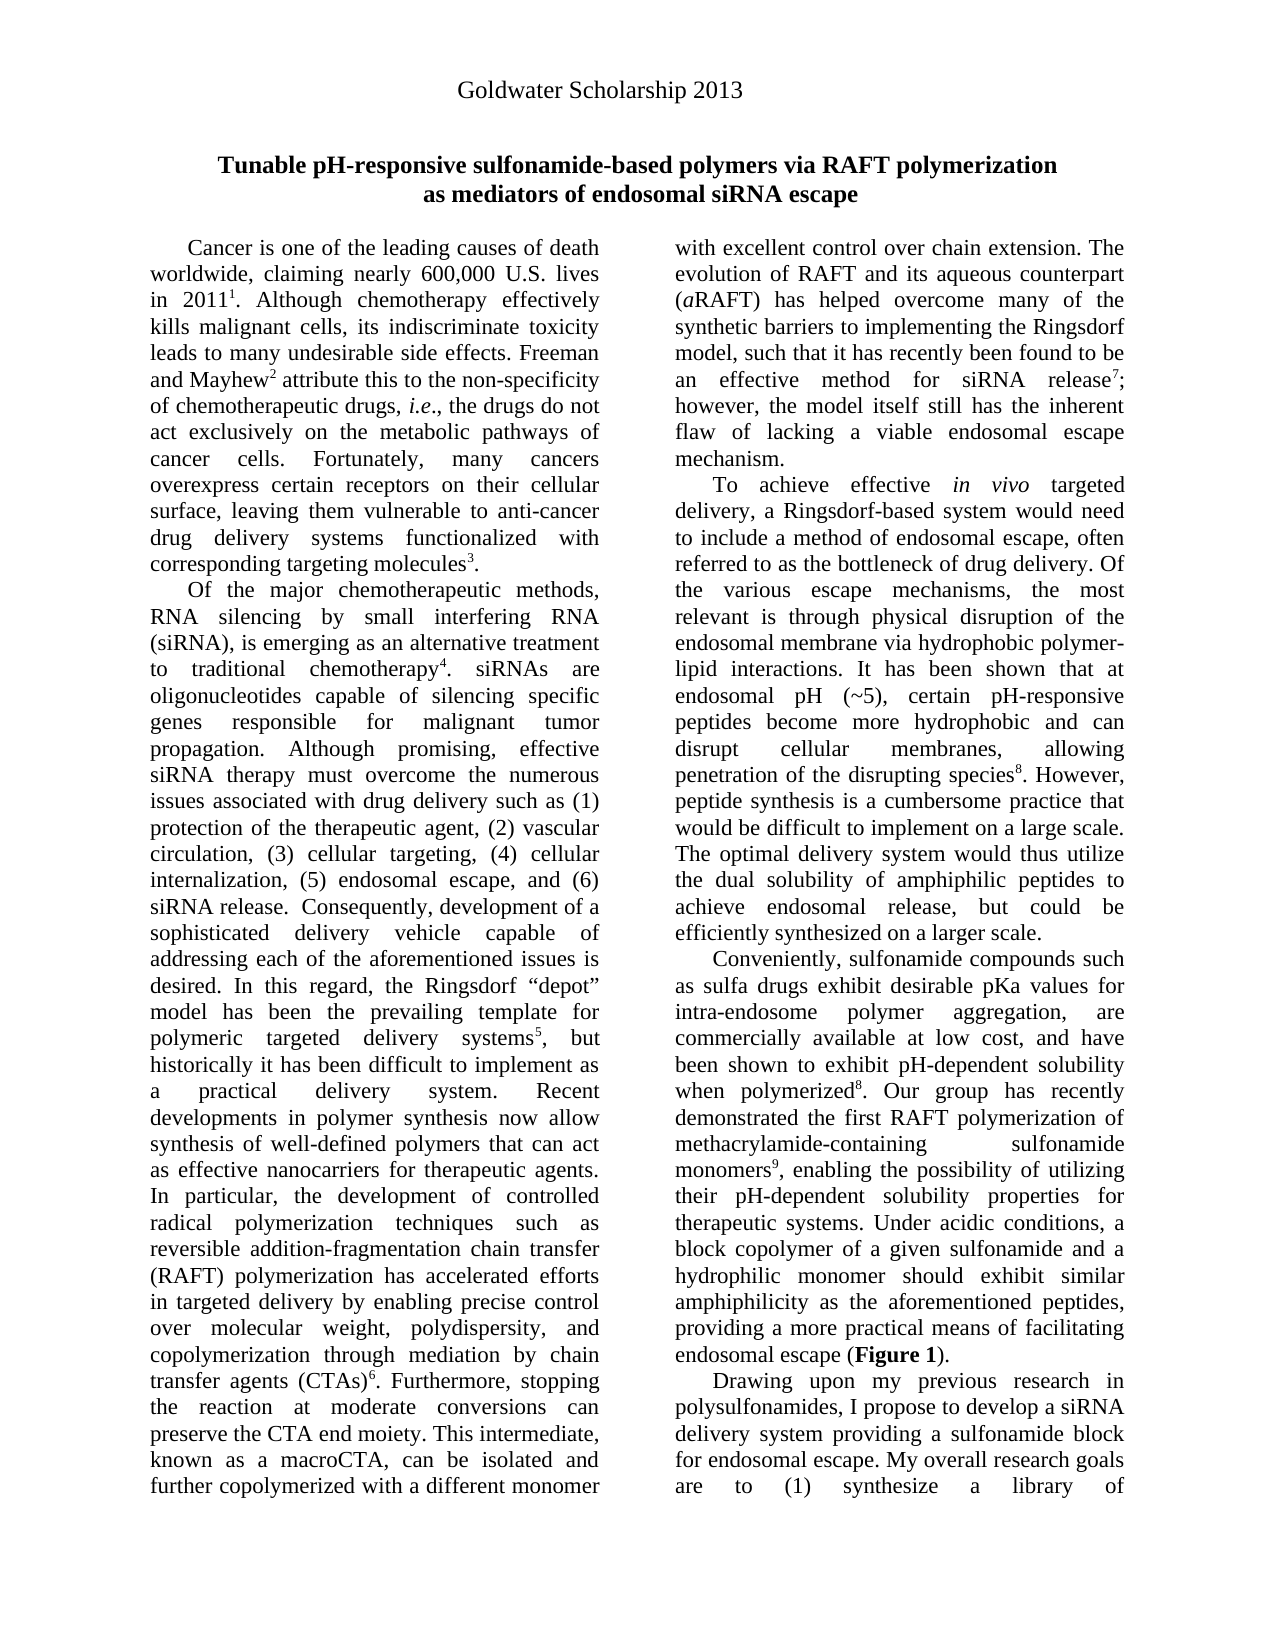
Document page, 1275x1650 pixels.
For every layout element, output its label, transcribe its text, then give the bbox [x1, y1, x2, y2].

text To achieve effective in vivo targeted delivery, a Ringsdorf-based system would need to include a method of endosomal escape, often referred to as the bottleneck of drug delivery. Of the various escape mechanisms, the most relevant is through physical disruption of the endosomal membrane via hydrophobic polymer-lipid interactions. It has been shown that at endosomal pH (~5), certain pH-responsive peptides become more hydrophobic and can disrupt cellular membranes, allowing penetration of the disrupting species8. However, peptide synthesis is a cumbersome practice that would be difficult to implement on a large scale. The optimal delivery system would thus utilize the dual solubility of amphiphilic peptides to achieve endosomal release, but could be efficiently synthesized on a larger scale. [675, 471, 1125, 945]
text as mediators of endosomal siRNA escape [150, 179, 1125, 207]
text Cancer is one of the leading causes of death worldwide, claiming nearly 600,000 U.S. lives in 20111. Although chemotherapy effectively kills malignant cells, its indiscriminate toxicity leads to many undesirable side effects. Freeman and Mayhew2 attribute this to the non-specificity of chemotherapeutic drugs, i.e., the drugs do not act exclusively on the metabolic pathways of cancer cells. Fortunately, many cancers overexpress certain receptors on their cellular surface, leaving them vulnerable to anti-cancer drug delivery systems functionalized with corresponding targeting molecules3. [150, 234, 600, 576]
text Conveniently, sulfonamide compounds such as sulfa drugs exhibit desirable pKa values for intra-endosome polymer aggregation, are commercially available at low cost, and have been shown to exhibit pH-dependent solubility when polymerized8. Our group has recently demonstrated the first RAFT polymerization of methacrylamide-containing sulfonamide monomers9, enabling the possibility of utilizing their pH-dependent solubility properties for therapeutic systems. Under acidic conditions, a block copolymer of a given sulfonamide and a hydrophilic monomer should exhibit similar amphiphilicity as the aforementioned peptides, providing a more practical means of facilitating endosomal escape (Figure 1). [675, 945, 1125, 1367]
text Tunable pH-responsive sulfonamide-based polymers via RAFT polymerization [150, 150, 1125, 179]
text Of the major chemotherapeutic methods, RNA silencing by small interfering RNA (siRNA), is emerging as an alternative treatment to traditional chemotherapy4. siRNAs are oligonucleotides capable of silencing specific genes responsible for malignant tumor propagation. Although promising, effective siRNA therapy must overcome the numerous issues associated with drug delivery such as (1) protection of the therapeutic agent, (2) vascular circulation, (3) cellular targeting, (4) cellular internalization, (5) endosomal escape, and (6) siRNA release. Consequently, development of a sophisticated delivery vehicle capable of addressing each of the aforementioned issues is desired. In this regard, the Ringsdorf “depot” model has been the prevailing template for polymeric targeted delivery systems5, but historically it has been difficult to implement as a practical delivery system. Recent developments in polymer synthesis now allow synthesis of well-defined polymers that can act as effective nanocarriers for therapeutic agents. In particular, the development of controlled radical polymerization techniques such as reversible addition-fragmentation chain transfer (RAFT) polymerization has accelerated efforts in targeted delivery by enabling precise control over molecular weight, polydispersity, and copolymerization through mediation by chain transfer agents (CTAs)6. Furthermore, stopping the reaction at moderate conversions can preserve the CTA end moiety. This intermediate, known as a macroCTA, can be isolated and further copolymerized with a different monomer with excellent control over chain extension. The evolution of RAFT and its aqueous counterpart (aRAFT) has helped overcome many of the synthetic barriers to implementing the Ringsdorf model, such that it has recently been found to be an effective method for siRNA release7; however, the model itself still has the inherent flaw of lacking a viable endosomal escape mechanism. [150, 576, 600, 1499]
